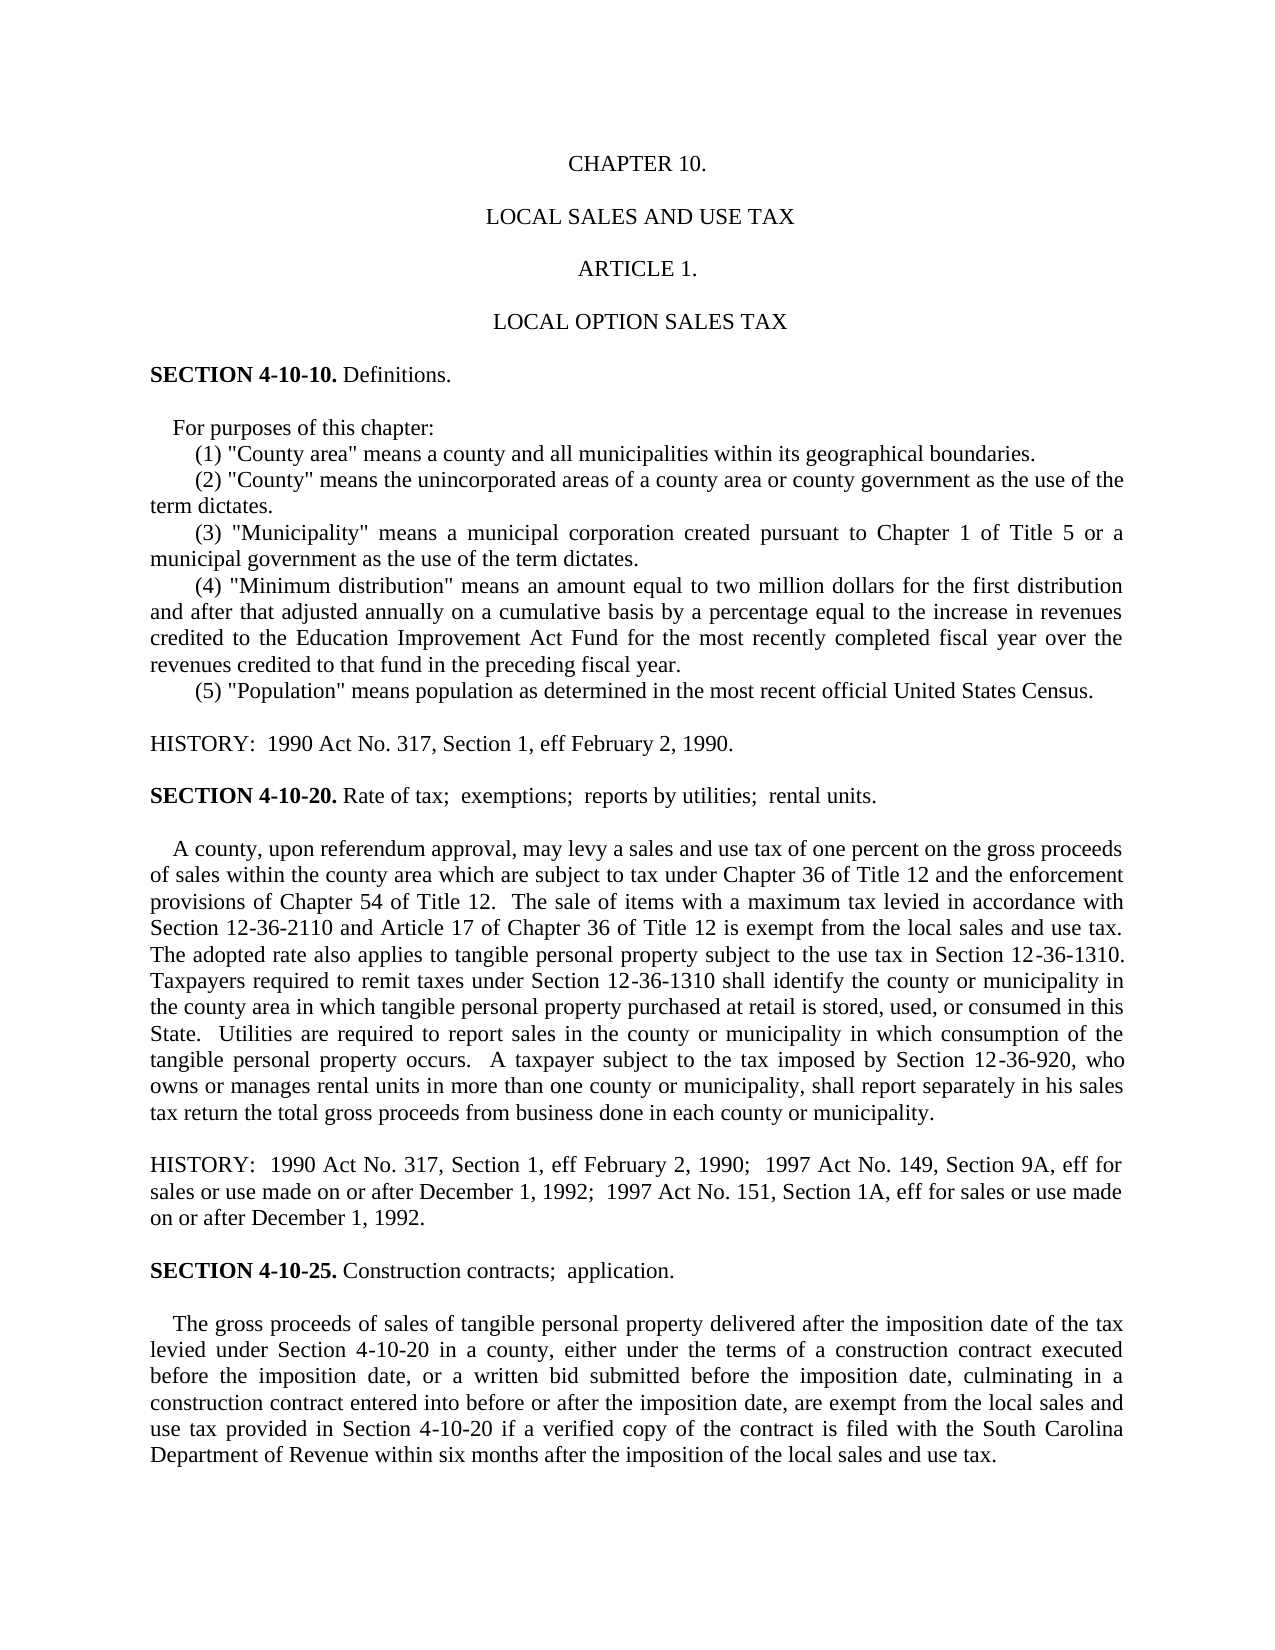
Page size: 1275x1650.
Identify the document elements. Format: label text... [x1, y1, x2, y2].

text (2) "County" means the unincorporated areas of a county area or county government as the use of the term dictates. [150, 466, 1125, 519]
text LOCAL SALES AND USE TAX [150, 203, 1125, 229]
text (3) "Municipality" means a municipal corporation created pursuant to Chapter 1 of Title 5 or a municipal government as the use of the term dictates. [150, 519, 1125, 572]
text CHAPTER 10. [150, 150, 1125, 176]
text A county, upon referendum approval, may levy a sales and use tax of one percent on the gross proceeds of sales within the county area which are subject to tax under Chapter 36 of Title 12 and the enforcement provisions of Chapter 54 of Title 12. The sale of items with a maximum tax levied in accordance with Section 12-36-2110 and Article 17 of Chapter 36 of Title 12 is exempt from the local sales and use tax. The adopted rate also applies to tangible personal property subject to the use tax in Section 12-36-1310. Taxpayers required to remit taxes under Section 12-36-1310 shall identify the county or municipality in the county area in which tangible personal property purchased at retail is stored, used, or consumed in this State. Utilities are required to report sales in the county or municipality in which consumption of the tangible personal property occurs. A taxpayer subject to the tax imposed by Section 12-36-920, who owns or manages rental units in more than one county or municipality, shall report separately in his sales tax return the total gross proceeds from business done in each county or municipality. [150, 835, 1125, 1125]
text (5) "Population" means population as determined in the most recent official United States Census. [150, 677, 1125, 703]
text SECTION 4-10-20. Rate of tax; exemptions; reports by utilities; rental units. [150, 782, 1125, 809]
text SECTION 4-10-10. Definitions. [150, 361, 1125, 387]
text For purposes of this chapter: [150, 413, 1125, 440]
text ARTICLE 1. [150, 255, 1125, 282]
text HISTORY: 1990 Act No. 317, Section 1, eff February 2, 1990; 1997 Act No. 149, Section 9A, eff for sales or use made on or after December 1, 1992; 1997 Act No. 151, Section 1A, eff for sales or use made on or after December 1, 1992. [150, 1151, 1125, 1231]
text LOCAL OPTION SALES TAX [150, 308, 1125, 334]
text (1) "County area" means a county and all municipalities within its geographical boundaries. [150, 440, 1125, 466]
text SECTION 4-10-25. Construction contracts; application. [150, 1257, 1125, 1283]
text HISTORY: 1990 Act No. 317, Section 1, eff February 2, 1990. [150, 730, 1125, 756]
text (4) "Minimum distribution" means an amount equal to two million dollars for the first distribution and after that adjusted annually on a cumulative basis by a percentage equal to the increase in revenues credited to the Education Improvement Act Fund for the most recently completed fiscal year over the revenues credited to that fund in the preceding fiscal year. [150, 572, 1125, 677]
text The gross proceeds of sales of tangible personal property delivered after the imposition date of the tax levied under Section 4-10-20 in a county, either under the terms of a construction contract executed before the imposition date, or a written bid submitted before the imposition date, culminating in a construction contract entered into before or after the imposition date, are exempt from the local sales and use tax provided in Section 4-10-20 if a verified copy of the contract is filed with the South Carolina Department of Revenue within six months after the imposition of the local sales and use tax. [150, 1309, 1125, 1468]
